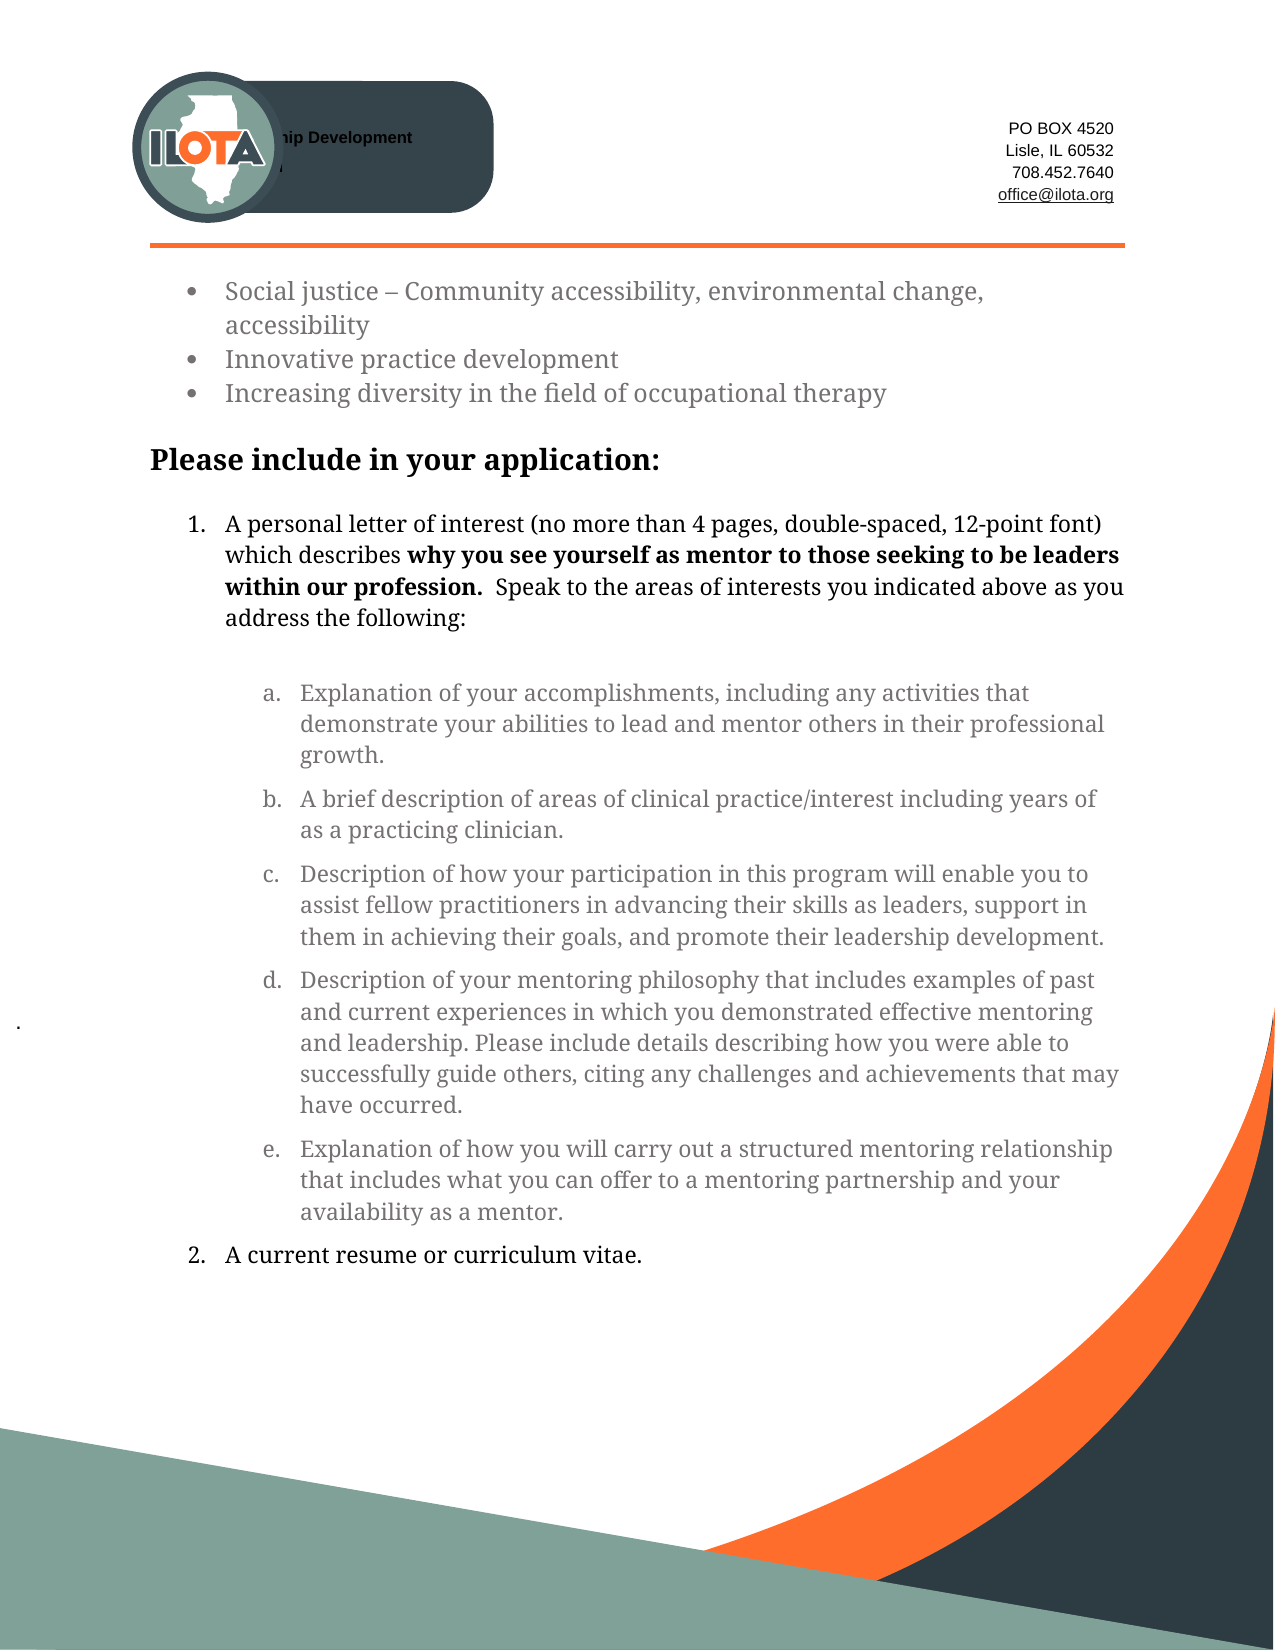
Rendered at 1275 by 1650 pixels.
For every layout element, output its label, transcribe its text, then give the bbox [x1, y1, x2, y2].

list A brief description of areas of clinical practice/interest including years of as a practicing clinician. [262, 783, 1125, 846]
list Increasing diversity in the field of occupational therapy [187, 376, 1125, 410]
list Explanation of how you will carry out a structured mentoring relationship that includes what you can offer to a mentoring partnership and your availability as a mentor. [262, 1133, 1125, 1227]
list Description of how your participation in this program will enable you to assist fellow practitioners in advancing their skills as leaders, support in them in achieving their goals, and promote their leadership development. [262, 858, 1125, 952]
list Description of your mentoring philosophy that includes examples of past and current experiences in which you demonstrated effective mentoring and leadership. Please include details describing how you were able to successfully guide others, citing any challenges and achievements that may have occurred. [262, 964, 1125, 1121]
list Innovative practice development [187, 342, 1125, 376]
list A current resume or curriculum vitae. [187, 1239, 1125, 1271]
list Social justice – Community accessibility, environmental change, accessibility [187, 274, 1125, 342]
list A personal letter of interest (no more than 4 pages, double-spaced, 12-point font) which describes why you see yourself as mentor to those seeking to be leaders within our profession. Speak to the areas of interests you indicated above as you address the following: [187, 508, 1125, 633]
text Please include in your application: [150, 439, 1125, 479]
list Explanation of your accomplishments, including any activities that demonstrate your abilities to lead and mentor others in their professional growth. [262, 677, 1125, 771]
